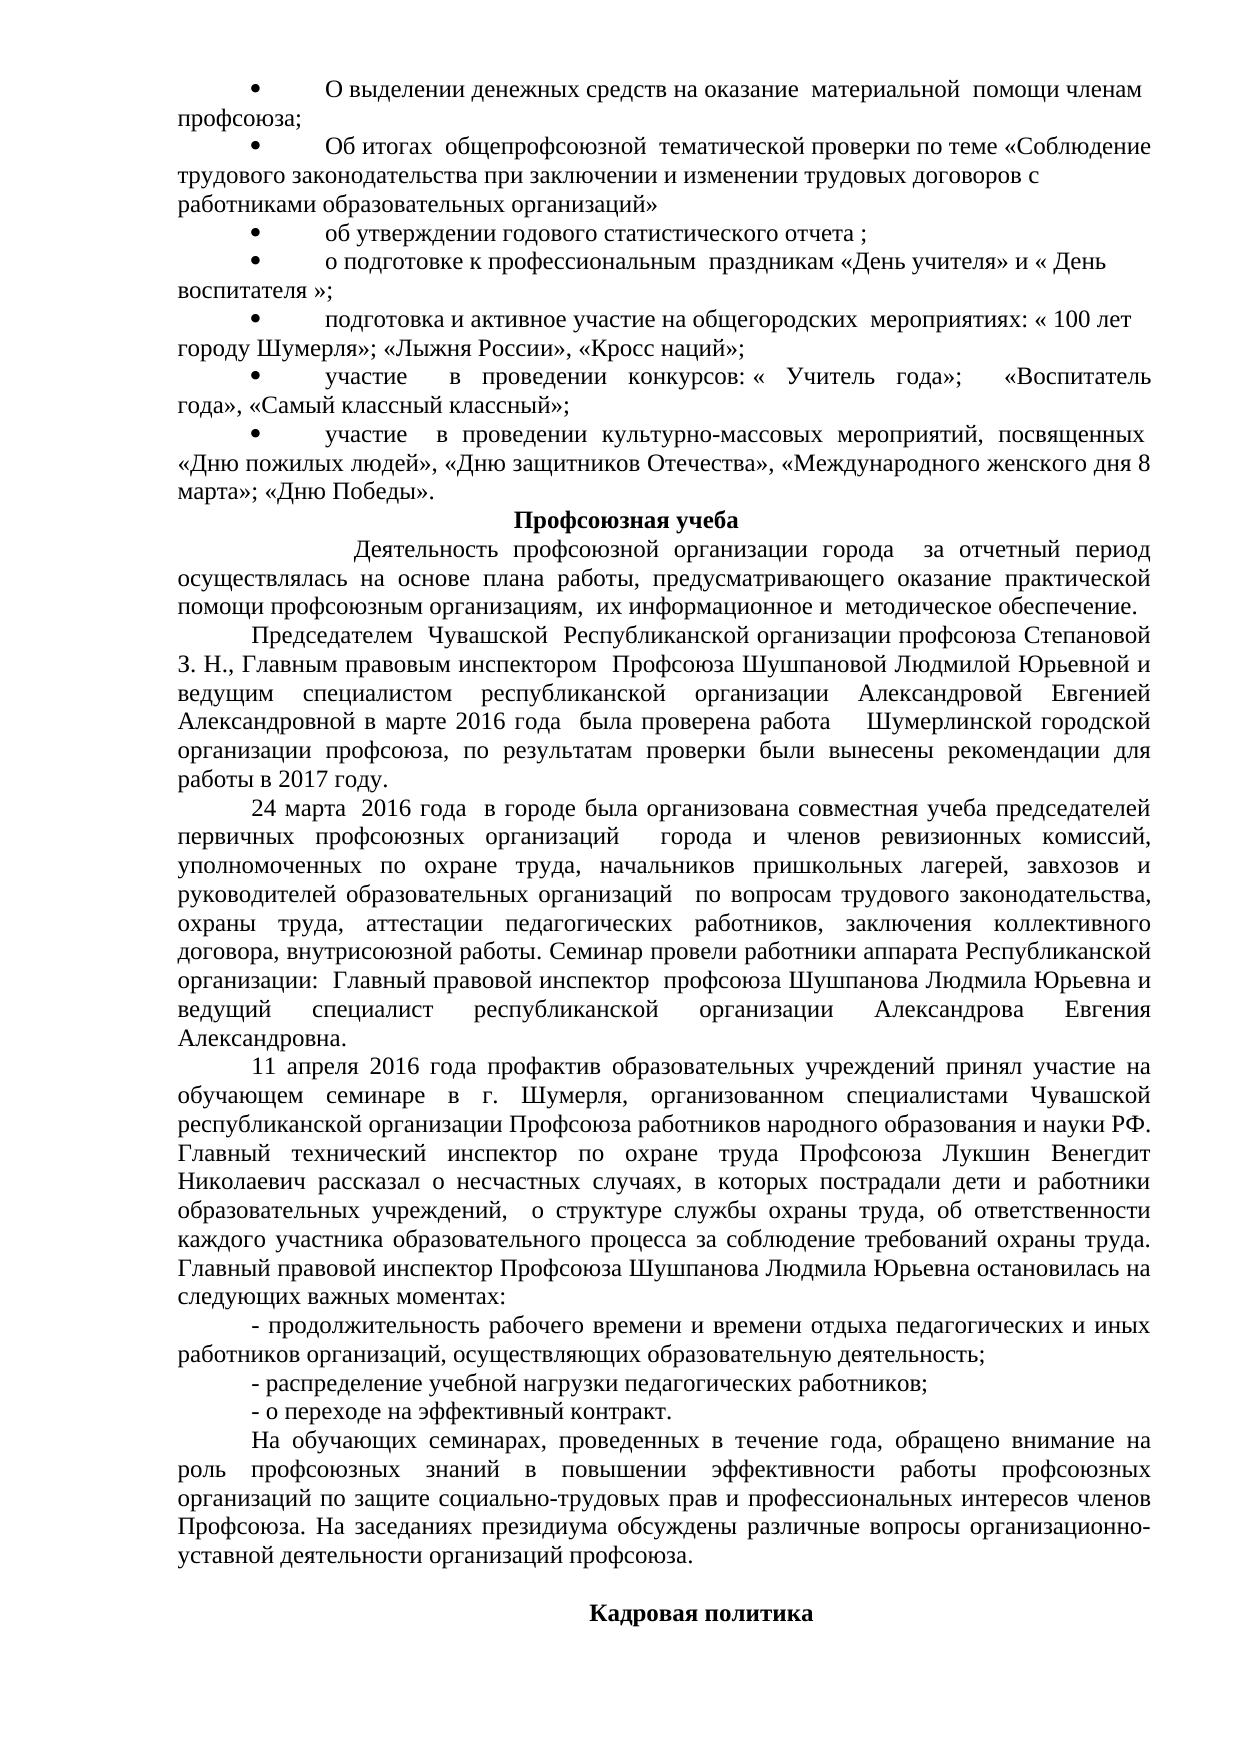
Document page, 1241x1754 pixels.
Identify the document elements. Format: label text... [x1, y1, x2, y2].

list Об итогах общепрофсоюзной тематической проверки по теме «Соблюдение трудового законодательства при заключении и изменении трудовых договоров с работниками образовательных организаций» [177, 131, 1152, 218]
list об утверждении годового статистического отчета ; [177, 218, 1152, 246]
list участие в проведении культурно-массовых мероприятий, посвященных «Дню пожилых людей», «Дню защитников Отечества», «Международного женского дня 8 марта»; «Дню Победы». [177, 419, 1152, 505]
text Председателем Чувашской Республиканской организации профсоюза Степановой З. Н., Главным правовым инспектором Профсоюза Шушпановой Людмилой Юрьевной и ведущим специалистом республиканской организации Александровой Евгенией Александровной в марте 2016 года была проверена работа Шумерлинской городской организации профсоюза, по результатам проверки были вынесены рекомендации для работы в 2017 году. [177, 620, 1152, 793]
text Деятельность профсоюзной организации города за отчетный период осуществлялась на основе плана работы, предусматривающего оказание практической помощи профсоюзным организациям, их информационное и методическое обеспечение. [177, 534, 1152, 620]
text Кадровая политика [177, 1598, 1152, 1626]
text - продолжительность рабочего времени и времени отдыха педагогических и иных работников организаций, осуществляющих образовательную деятельность; [177, 1310, 1152, 1368]
list участие в проведении конкурсов: « Учитель года»; «Воспитатель года», «Самый классный классный»; [177, 361, 1152, 419]
text - распределение учебной нагрузки педагогических работников; [177, 1368, 1152, 1396]
list подготовка и активное участие на общегородских мероприятиях: « 100 лет городу Шумерля»; «Лыжня России», «Кросс наций»; [177, 304, 1152, 361]
list О выделении денежных средств на оказание материальной помощи членам профсоюза; [177, 74, 1152, 131]
text 11 апреля 2016 года профактив образовательных учреждений принял участие на обучающем семинаре в г. Шумерля, организованном специалистами Чувашской республиканской организации Профсоюза работников народного образования и науки РФ. Главный технический инспектор по охране труда Профсоюза Лукшин Венегдит Николаевич рассказал о несчастных случаях, в которых пострадали дети и работники образовательных учреждений, о структуре службы охраны труда, об ответственности каждого участника образовательного процесса за соблюдение требований охраны труда. Главный правовой инспектор Профсоюза Шушпанова Людмила Юрьевна остановилась на следующих важных моментах: [177, 1051, 1152, 1310]
text На обучающих семинарах, проведенных в течение года, обращено внимание на роль профсоюзных знаний в повышении эффективности работы профсоюзных организаций по защите социально-трудовых прав и профессиональных интересов членов Профсоюза. На заседаниях президиума обсуждены различные вопросы организационно-уставной деятельности организаций профсоюза. [177, 1425, 1152, 1569]
list о подготовке к профессиональным праздникам «День учителя» и « День воспитателя »; [177, 246, 1152, 304]
text 24 марта 2016 года в городе была организована совместная учеба председателей первичных профсоюзных организаций города и членов ревизионных комиссий, уполномоченных по охране труда, начальников пришкольных лагерей, завхозов и руководителей образовательных организаций по вопросам трудового законодательства, охраны труда, аттестации педагогических работников, заключения коллективного договора, внутрисоюзной работы. Семинар провели работники аппарата Республиканской организации: Главный правовой инспектор профсоюза Шушпанова Людмила Юрьевна и ведущий специалист республиканской организации Александрова Евгения Александровна. [177, 793, 1152, 1051]
text Профсоюзная учеба [177, 505, 1152, 534]
text - о переходе на эффективный контракт. [177, 1396, 1152, 1425]
